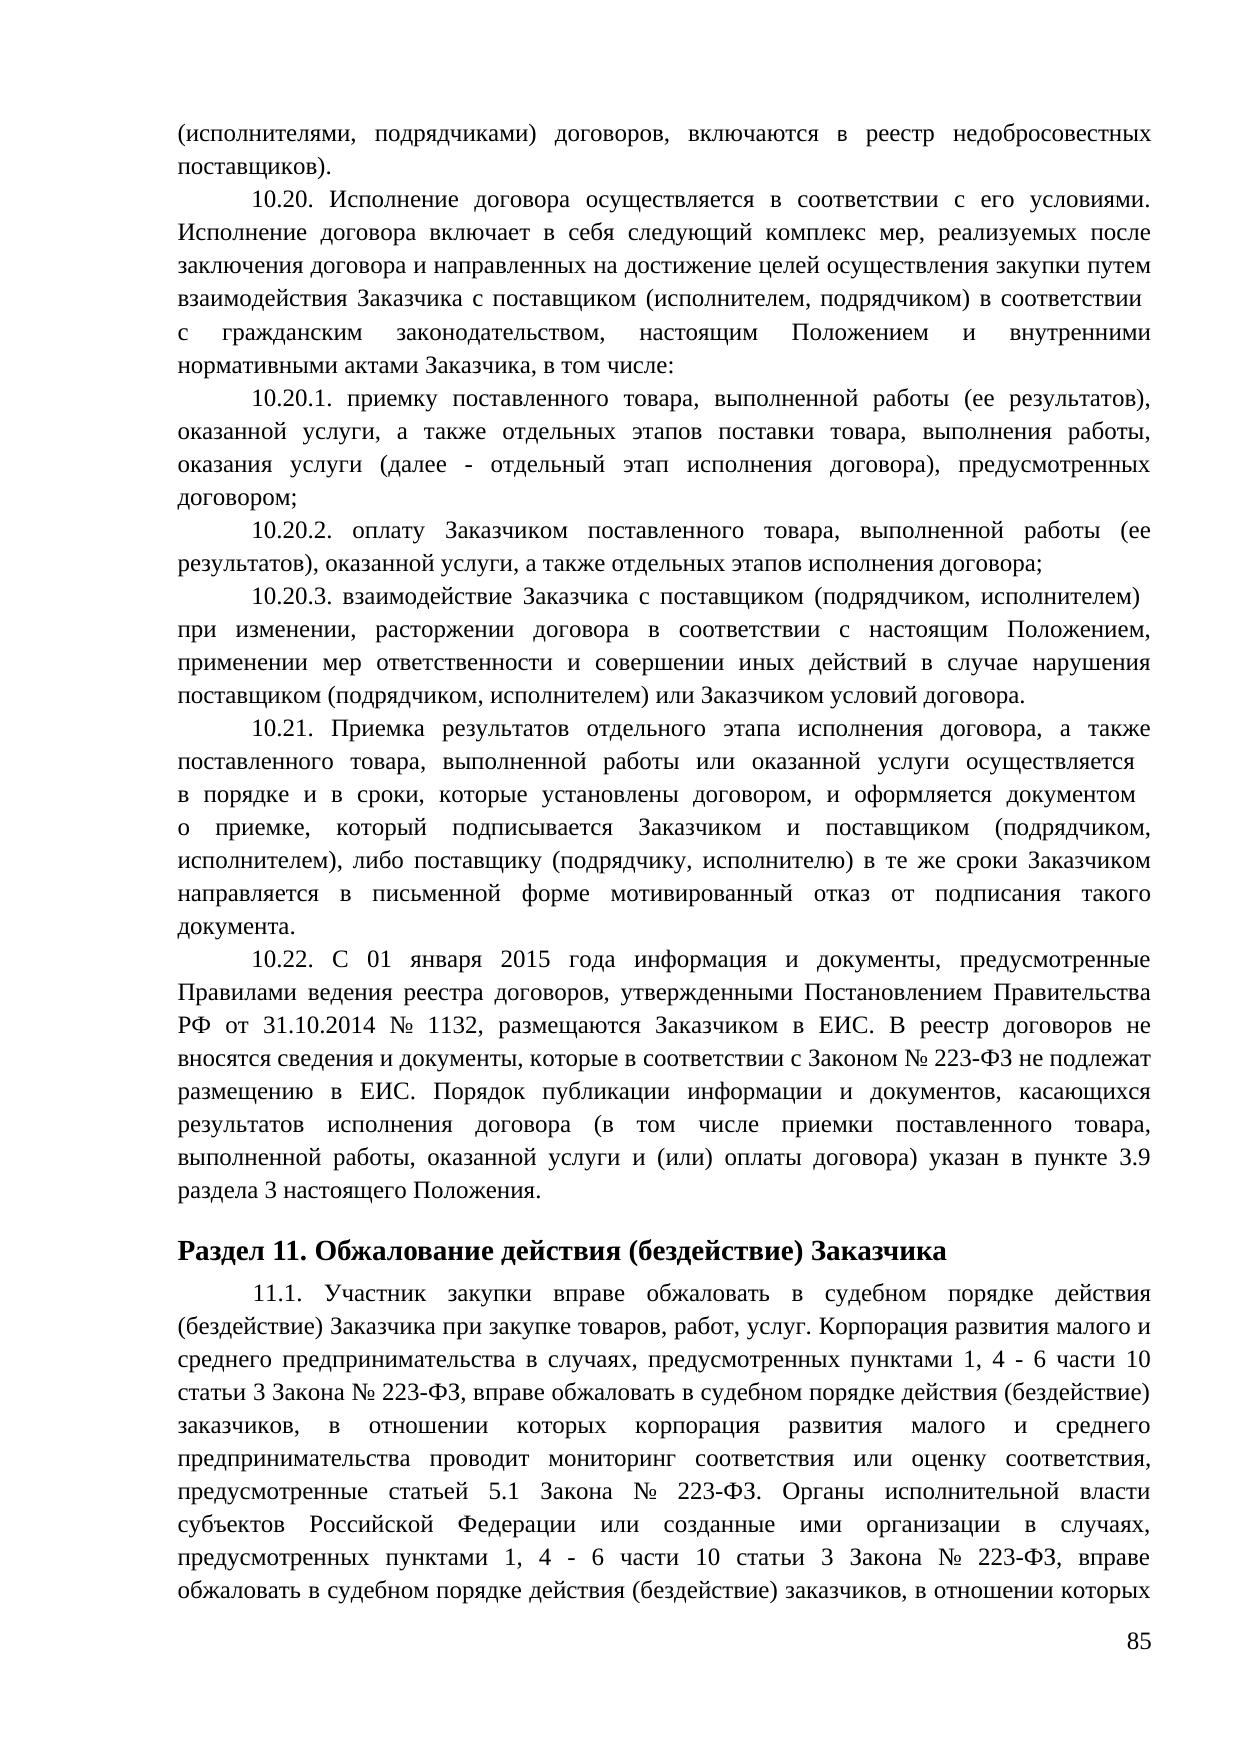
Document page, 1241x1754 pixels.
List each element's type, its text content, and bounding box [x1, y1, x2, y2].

text 10.20.2. оплату Заказчиком поставленного товара, выполненной работы (ее результатов), оказанной услуги, а также отдельных этапов исполнения договора; [177, 515, 1152, 577]
text Раздел 11. Обжалование действия (бездействие) Заказчика [177, 1233, 1152, 1267]
text 10.22. С 01 января 2015 года информация и документы, предусмотренные Правилами ведения реестра договоров, утвержденными Постановлением Правительства РФ от 31.10.2014 № 1132, размещаются Заказчиком в ЕИС. В реестр договоров не вносятся сведения и документы, которые в соответствии с Законом № 223-ФЗ не подлежат размещению в ЕИС. Порядок публикации информации и документов, касающихся результатов исполнения договора (в том числе приемки поставленного товара, выполненной работы, оказанной услуги и (или) оплаты договора) указан в пункте 3.9 раздела 3 настоящего Положения. [177, 944, 1152, 1204]
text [177, 1278, 1152, 1604]
text 10.20.3. взаимодействие Заказчика с поставщиком (подрядчиком, исполнителем) при изменении, расторжении договора в соответствии с настоящим Положением, применении мер ответственности и совершении иных действий в случае нарушения поставщиком (подрядчиком, исполнителем) или Заказчиком условий договора. [177, 581, 1152, 709]
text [177, 118, 1152, 180]
text 10.21. Приемка результатов отдельного этапа исполнения договора, а также поставленного товара, выполненной работы или оказанной услуги осуществляется в порядке и в сроки, которые установлены договором, и оформляется документом о приемке, который подписывается Заказчиком и поставщиком (подрядчиком, исполнителем), либо поставщику (подрядчику, исполнителю) в те же сроки Заказчиком направляется в письменной форме мотивированный отказ от подписания такого документа. [177, 713, 1152, 940]
text 10.20.1. приемку поставленного товара, выполненной работы (ее результатов), оказанной услуги, а также отдельных этапов поставки товара, выполнения работы, оказания услуги (далее - отдельный этап исполнения договора), предусмотренных договором; [177, 383, 1152, 511]
text 10.20. Исполнение договора осуществляется в соответствии с его условиями. Исполнение договора включает в себя следующий комплекс мер, реализуемых после заключения договора и направленных на достижение целей осуществления закупки путем взаимодействия Заказчика с поставщиком (исполнителем, подрядчиком) в соответствии с гражданским законодательством, настоящим Положением и внутренними нормативными актами Заказчика, в том числе: [177, 184, 1152, 379]
